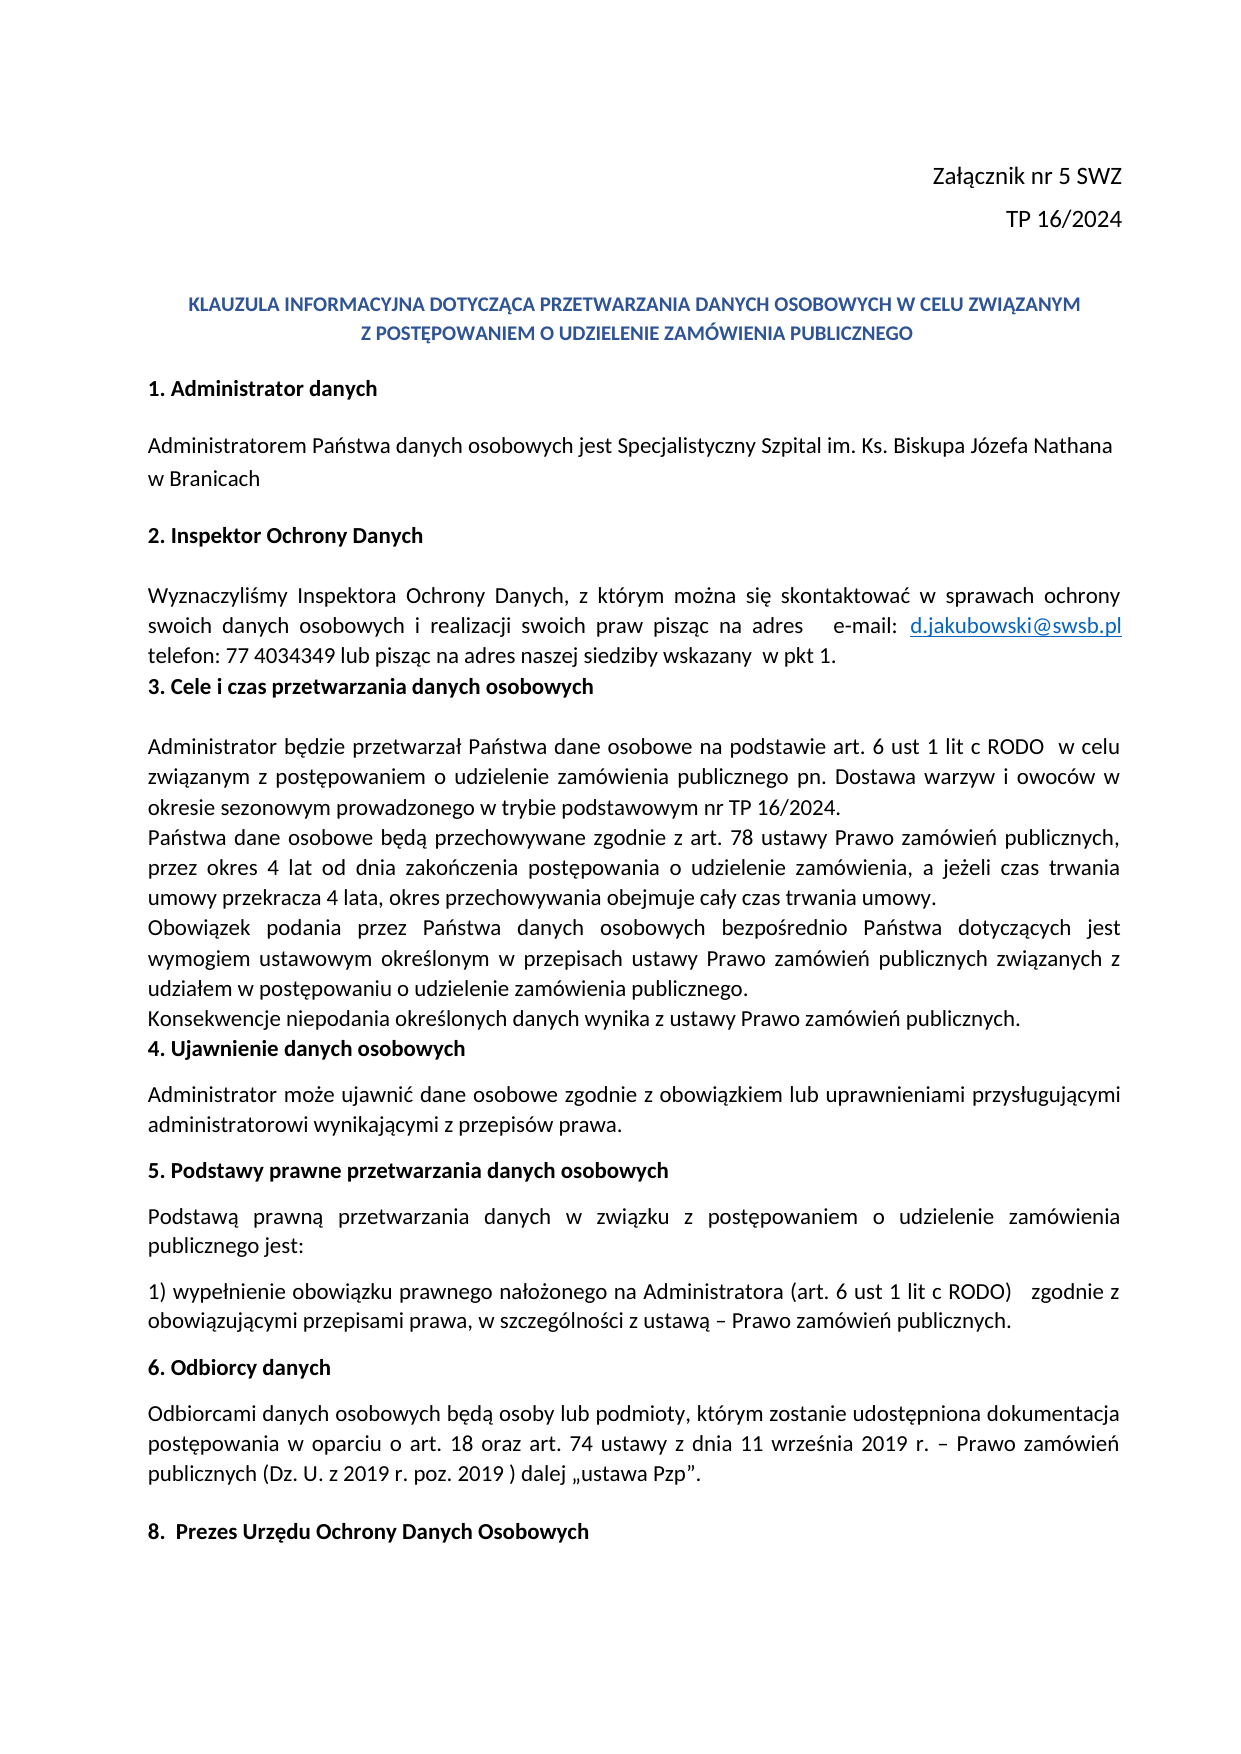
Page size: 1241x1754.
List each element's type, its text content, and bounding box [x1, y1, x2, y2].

text 2. Inspektor Ochrony Danych [148, 521, 1122, 549]
text Załącznik nr 5 SWZ [118, 160, 1122, 191]
text Konsekwencje niepodania określonych danych wynika z ustawy Prawo zamówień publicznych. [148, 1004, 1122, 1032]
text 3. Cele i czas przetwarzania danych osobowych [148, 672, 1122, 700]
text Wyznaczyliśmy Inspektora Ochrony Danych, z którym można się skontaktować w sprawach ochrony swoich danych osobowych i realizacji swoich praw pisząc na adres e-mail: d.jakubowski@swsb.pl telefon: 77 4034349 lub pisząc na adres naszej siedziby wskazany w pkt 1. [148, 581, 1122, 670]
text 5. Podstawy prawne przetwarzania danych osobowych [148, 1156, 1122, 1184]
text Podstawą prawną przetwarzania danych w związku z postępowaniem o udzielenie zamówienia publicznego jest: [148, 1202, 1122, 1259]
text Administratorem Państwa danych osobowych jest Specjalistyczny Szpital im. Ks. Biskupa Józefa Nathana w Branicach [148, 431, 1122, 492]
text Odbiorcami danych osobowych będą osoby lub podmioty, którym zostanie udostępniona dokumentacja postępowania w oparciu o art. 18 oraz art. 74 ustawy z dnia 11 września 2019 r. – Prawo zamówień publicznych (Dz. U. z 2019 r. poz. 2019 ) dalej „ustawa Pzp”. [148, 1399, 1122, 1487]
text Administrator będzie przetwarzał Państwa dane osobowe na podstawie art. 6 ust 1 lit c RODO w celu związanym z postępowaniem o udzielenie zamówienia publicznego pn. Dostawa warzyw i owoców w okresie sezonowym prowadzonego w trybie podstawowym nr TP 16/2024. [148, 732, 1122, 821]
text Obowiązek podania przez Państwa danych osobowych bezpośrednio Państwa dotyczących jest wymogiem ustawowym określonym w przepisach ustawy Prawo zamówień publicznych związanych z udziałem w postępowaniu o udzielenie zamówienia publicznego. [148, 913, 1122, 1002]
text KLAUZULA INFORMACYJNA DOTYCZĄCA PRZETWARZANIA DANYCH OSOBOWYCH W CELU ZWIĄZANYM Z POSTĘPOWANIEM O UDZIELENIE ZAMÓWIENIA PUBLICZNEGO [148, 291, 1122, 346]
text 4. Ujawnienie danych osobowych [148, 1034, 1122, 1062]
text 1. Administrator danych [148, 374, 1122, 402]
text Państwa dane osobowe będą przechowywane zgodnie z art. 78 ustawy Prawo zamówień publicznych, przez okres 4 lat od dnia zakończenia postępowania o udzielenie zamówienia, a jeżeli czas trwania umowy przekracza 4 lata, okres przechowywania obejmuje cały czas trwania umowy. [148, 823, 1122, 911]
text Administrator może ujawnić dane osobowe zgodnie z obowiązkiem lub uprawnieniami przysługującymi administratorowi wynikającymi z przepisów prawa. [148, 1080, 1122, 1138]
text TP 16/2024 [118, 203, 1122, 234]
text 8. Prezes Urzędu Ochrony Danych Osobowych [148, 1517, 1122, 1545]
text 6. Odbiorcy danych [148, 1353, 1122, 1381]
text 1) wypełnienie obowiązku prawnego nałożonego na Administratora (art. 6 ust 1 lit c RODO) zgodnie z obowiązującymi przepisami prawa, w szczególności z ustawą – Prawo zamówień publicznych. [148, 1277, 1122, 1335]
